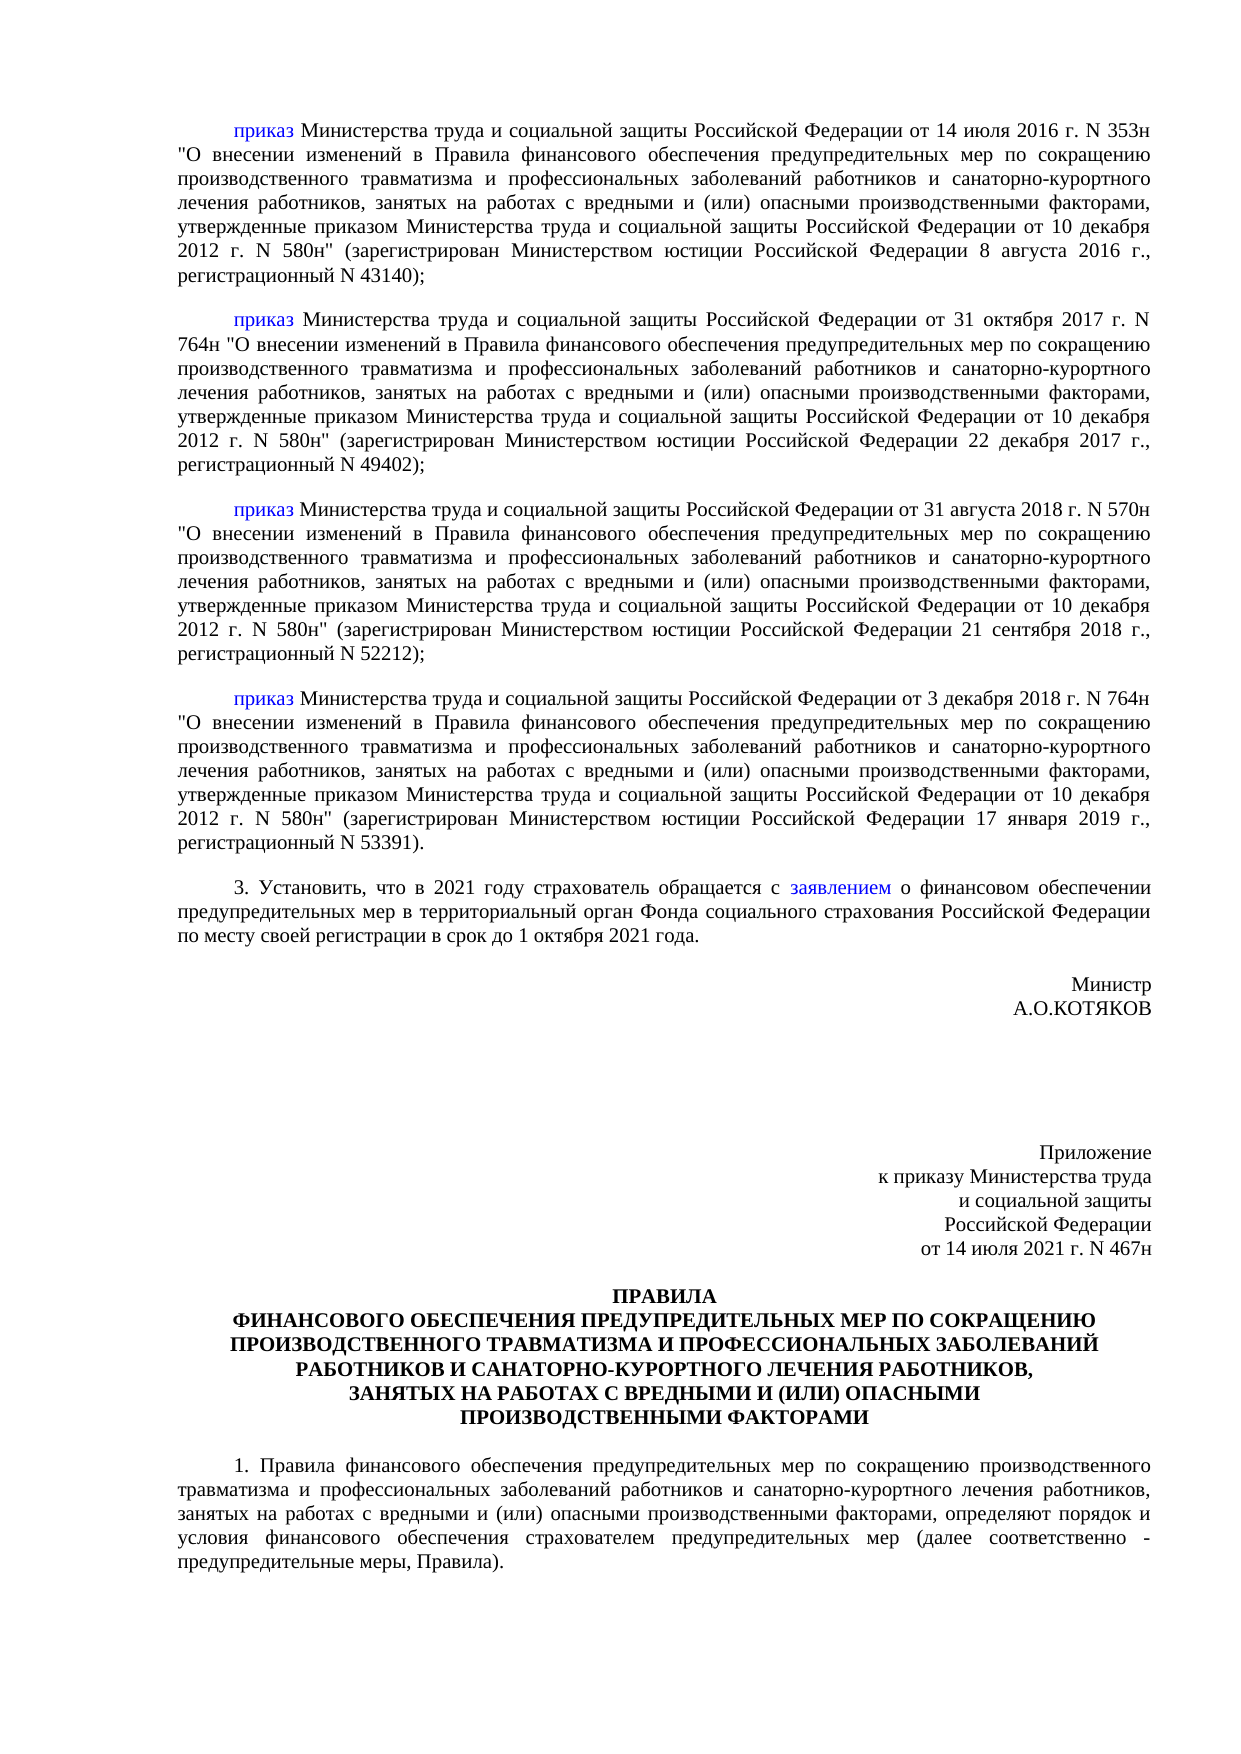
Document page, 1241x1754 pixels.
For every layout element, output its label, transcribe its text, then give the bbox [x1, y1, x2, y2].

text Российской Федерации [177, 1212, 1152, 1236]
text от 14 июля 2021 г. N 467н [177, 1236, 1152, 1260]
title ЗАНЯТЫХ НА РАБОТАХ С ВРЕДНЫМИ И (ИЛИ) ОПАСНЫМИ [177, 1381, 1152, 1404]
text 1. Правила финансового обеспечения предупредительных мер по сокращению производственного травматизма и профессиональных заболеваний работников и санаторно-курортного лечения работников, занятых на работах с вредными и (или) опасными производственными факторами, определяют порядок и условия финансового обеспечения страхователем предупредительных мер (далее соответственно - предупредительные меры, Правила). [177, 1453, 1152, 1573]
text приказ Министерства труда и социальной защиты Российской Федерации от 31 августа 2018 г. N 570н "О внесении изменений в Правила финансового обеспечения предупредительных мер по сокращению производственного травматизма и профессиональных заболеваний работников и санаторно-курортного лечения работников, занятых на работах с вредными и (или) опасными производственными факторами, утвержденные приказом Министерства труда и социальной защиты Российской Федерации от 10 декабря 2012 г. N 580н" (зарегистрирован Министерством юстиции Российской Федерации 21 сентября 2018 г., регистрационный N 52212); [177, 497, 1152, 665]
text 3. Установить, что в 2021 году страхователь обращается с заявлением о финансовом обеспечении предупредительных мер в территориальный орган Фонда социального страхования Российской Федерации по месту своей регистрации в срок до 1 октября 2021 года. [177, 875, 1152, 947]
title ПРАВИЛА [177, 1284, 1152, 1308]
text приказ Министерства труда и социальной защиты Российской Федерации от 31 октября 2017 г. N 764н "О внесении изменений в Правила финансового обеспечения предупредительных мер по сокращению производственного травматизма и профессиональных заболеваний работников и санаторно-курортного лечения работников, занятых на работах с вредными и (или) опасными производственными факторами, утвержденные приказом Министерства труда и социальной защиты Российской Федерации от 10 декабря 2012 г. N 580н" (зарегистрирован Министерством юстиции Российской Федерации 22 декабря 2017 г., регистрационный N 49402); [177, 307, 1152, 476]
text приказ Министерства труда и социальной защиты Российской Федерации от 14 июля 2016 г. N 353н "О внесении изменений в Правила финансового обеспечения предупредительных мер по сокращению производственного травматизма и профессиональных заболеваний работников и санаторно-курортного лечения работников, занятых на работах с вредными и (или) опасными производственными факторами, утвержденные приказом Министерства труда и социальной защиты Российской Федерации от 10 декабря 2012 г. N 580н" (зарегистрирован Министерством юстиции Российской Федерации 8 августа 2016 г., регистрационный N 43140); [177, 118, 1152, 287]
text приказ Министерства труда и социальной защиты Российской Федерации от 3 декабря 2018 г. N 764н "О внесении изменений в Правила финансового обеспечения предупредительных мер по сокращению производственного травматизма и профессиональных заболеваний работников и санаторно-курортного лечения работников, занятых на работах с вредными и (или) опасными производственными факторами, утвержденные приказом Министерства труда и социальной защиты Российской Федерации от 10 декабря 2012 г. N 580н" (зарегистрирован Министерством юстиции Российской Федерации 17 января 2019 г., регистрационный N 53391). [177, 686, 1152, 854]
text и социальной защиты [177, 1188, 1152, 1212]
title ФИНАНСОВОГО ОБЕСПЕЧЕНИЯ ПРЕДУПРЕДИТЕЛЬНЫХ МЕР ПО СОКРАЩЕНИЮ [177, 1308, 1152, 1332]
text А.О.КОТЯКОВ [177, 996, 1152, 1019]
text Приложение [177, 1140, 1152, 1164]
text Министр [177, 971, 1152, 996]
title ПРОИЗВОДСТВЕННЫМИ ФАКТОРАМИ [177, 1404, 1152, 1429]
title РАБОТНИКОВ И САНАТОРНО-КУРОРТНОГО ЛЕЧЕНИЯ РАБОТНИКОВ, [177, 1356, 1152, 1381]
text к приказу Министерства труда [177, 1164, 1152, 1188]
title ПРОИЗВОДСТВЕННОГО ТРАВМАТИЗМА И ПРОФЕССИОНАЛЬНЫХ ЗАБОЛЕВАНИЙ [177, 1332, 1152, 1356]
